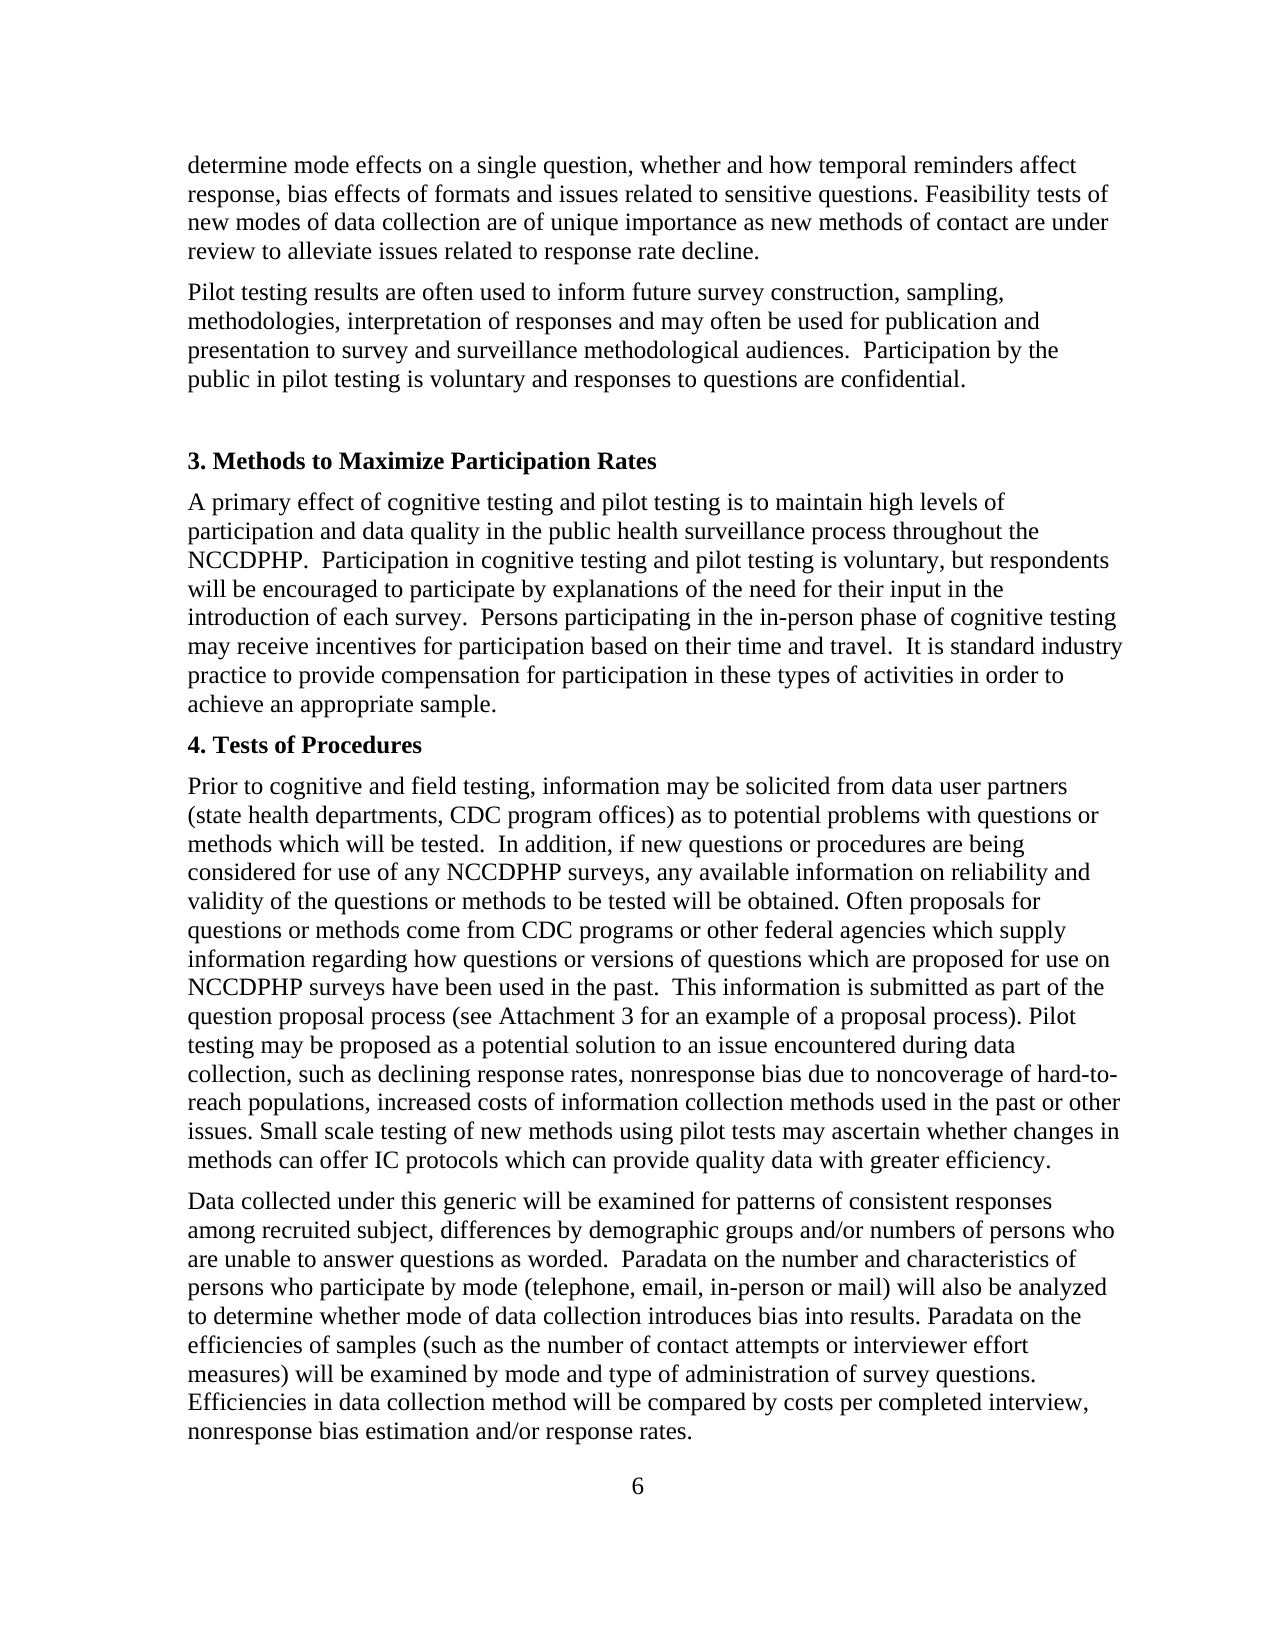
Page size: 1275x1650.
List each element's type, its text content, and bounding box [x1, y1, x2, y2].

text Prior to cognitive and field testing, information may be solicited from data user partners (state health departments, CDC program offices) as to potential problems with questions or methods which will be tested. In addition, if new questions or procedures are being considered for use of any NCCDPHP surveys, any available information on reliability and validity of the questions or methods to be tested will be obtained. Often proposals for questions or methods come from CDC programs or other federal agencies which supply information regarding how questions or versions of questions which are proposed for use on NCCDPHP surveys have been used in the past. This information is submitted as part of the question proposal process (see Attachment 3 for an example of a proposal process). Pilot testing may be proposed as a potential solution to an issue encountered during data collection, such as declining response rates, nonresponse bias due to noncoverage of hard-to-reach populations, increased costs of information collection methods used in the past or other issues. Small scale testing of new methods using pilot tests may ascertain whether changes in methods can offer IC protocols which can provide quality data with greater efficiency. [187, 771, 1125, 1174]
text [187, 150, 1125, 265]
text Data collected under this generic will be examined for patterns of consistent responses among recruited subject, differences by demographic groups and/or numbers of persons who are unable to answer questions as worded. Paradata on the number and characteristics of persons who participate by mode (telephone, email, in-person or mail) will also be analyzed to determine whether mode of data collection introduces bias into results. Paradata on the efficiencies of samples (such as the number of contact attempts or interviewer effort measures) will be examined by mode and type of administration of survey questions. Efficiencies in data collection method will be compared by costs per completed interview, nonresponse bias estimation and/or response rates. [187, 1186, 1125, 1445]
subtitle 3. Methods to Maximize Participation Rates [187, 446, 1125, 475]
text A primary effect of cognitive testing and pilot testing is to maintain high levels of participation and data quality in the public health surveillance process throughout the NCCDPHP. Participation in cognitive testing and pilot testing is voluntary, but respondents will be encouraged to participate by explanations of the need for their input in the introduction of each survey. Persons participating in the in-person phase of cognitive testing may receive incentives for participation based on their time and travel. It is standard industry practice to provide compensation for participation in these types of activities in order to achieve an appropriate sample. [187, 487, 1125, 717]
subtitle 4. Tests of Procedures [187, 730, 1125, 759]
text Pilot testing results are often used to inform future survey construction, sampling, methodologies, interpretation of responses and may often be used for publication and presentation to survey and surveillance methodological audiences. Participation by the public in pilot testing is voluntary and responses to questions are confidential. [187, 277, 1125, 392]
